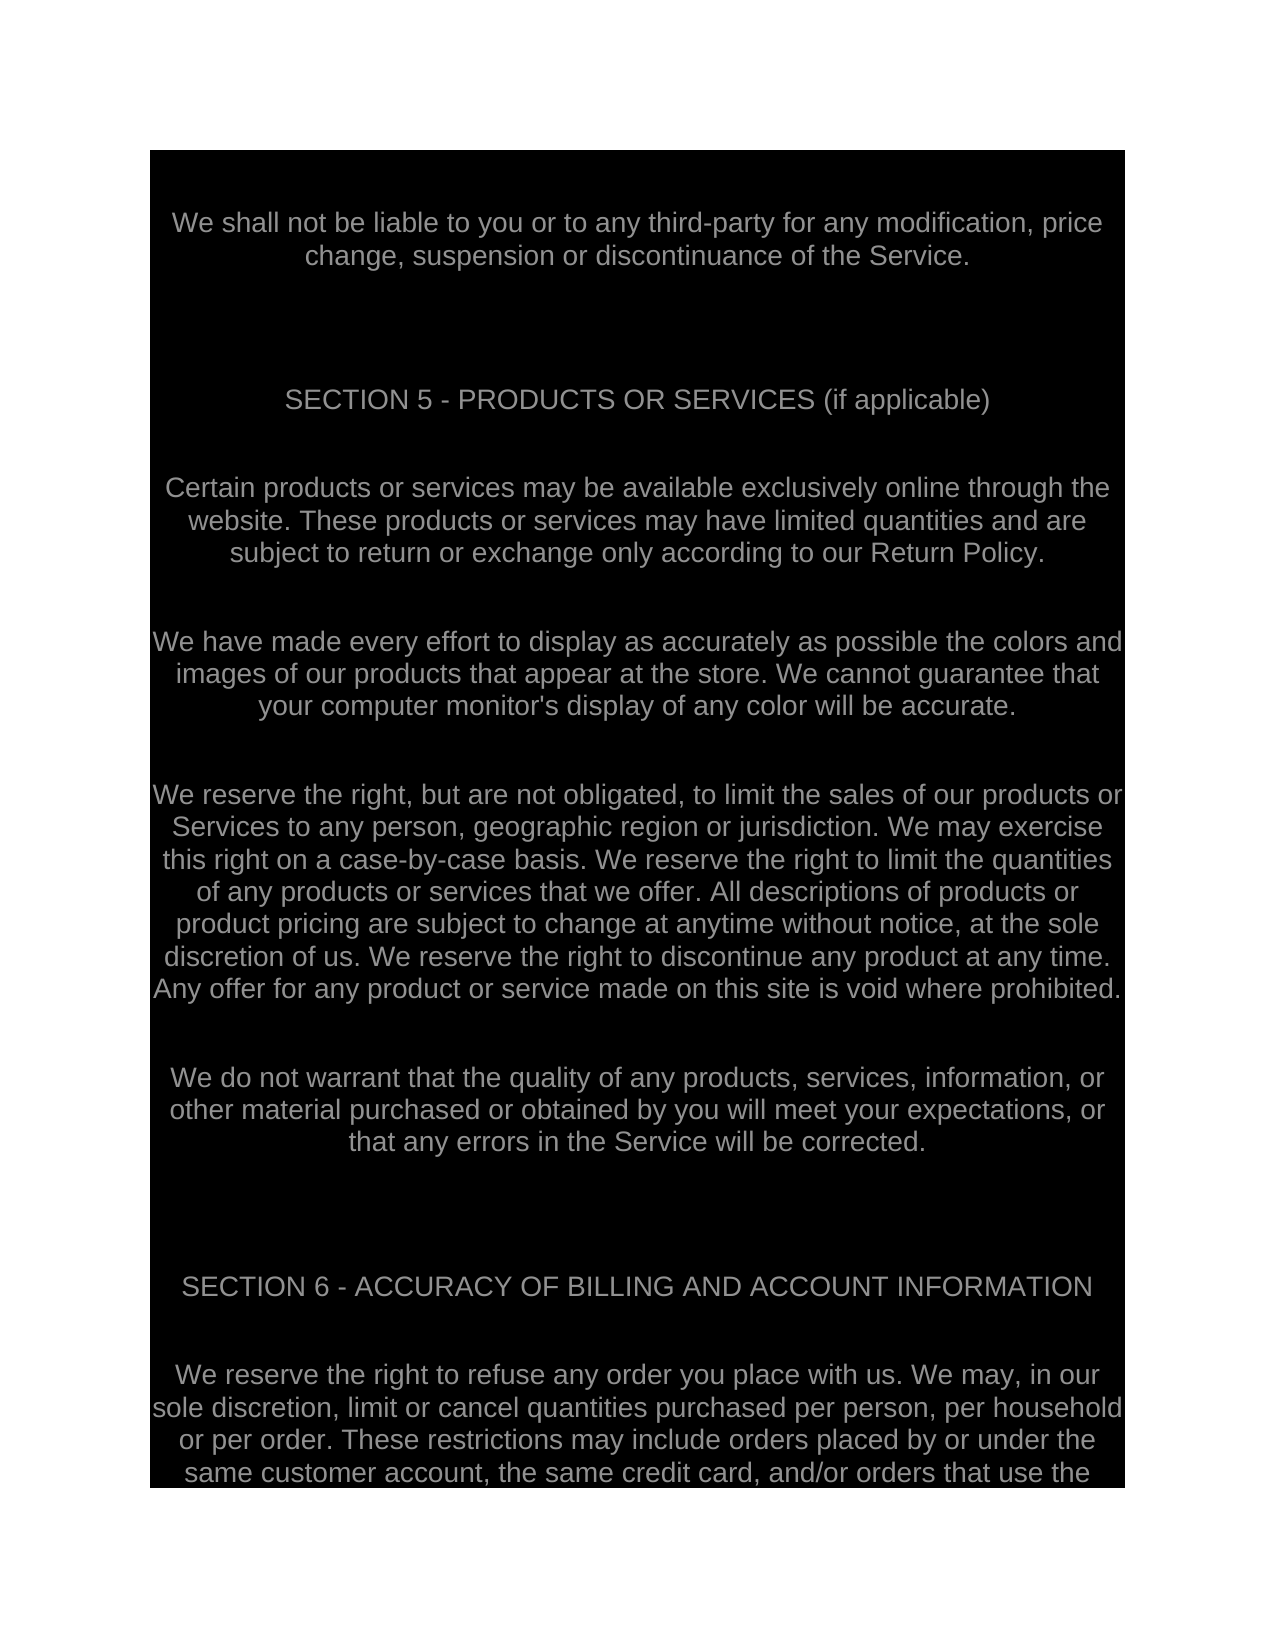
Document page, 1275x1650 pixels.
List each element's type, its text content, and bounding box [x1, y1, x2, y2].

text We do not warrant that the quality of any products, services, information, or other material purchased or obtained by you will meet your expectations, or that any errors in the Service will be corrected. [150, 1061, 1125, 1158]
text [150, 1358, 1125, 1488]
text Certain products or services may be available exclusively online through the website. These products or services may have limited quantities and are subject to return or exchange only according to our Return Policy. [150, 471, 1125, 568]
text We shall not be liable to you or to any third-party for any modification, price change, suspension or discontinuance of the Service. [150, 206, 1125, 271]
text SECTION 5 - PRODUCTS OR SERVICES (if applicable) [150, 383, 1125, 415]
text We have made every effort to display as accurately as possible the colors and images of our products that appear at the store. We cannot guarantee that your computer monitor's display of any color will be accurate. [150, 624, 1125, 722]
text SECTION 6 - ACCURACY OF BILLING AND ACCOUNT INFORMATION [150, 1270, 1125, 1302]
text We reserve the right, but are not obligated, to limit the sales of our products or Services to any person, geographic region or jurisdiction. We may exercise this right on a case-by-case basis. We reserve the right to limit the quantities of any products or services that we offer. All descriptions of products or product pricing are subject to change at anytime without notice, at the sole discretion of us. We reserve the right to discontinue any product at any time. Any offer for any product or service made on this site is void where prohibited. [150, 778, 1125, 1004]
